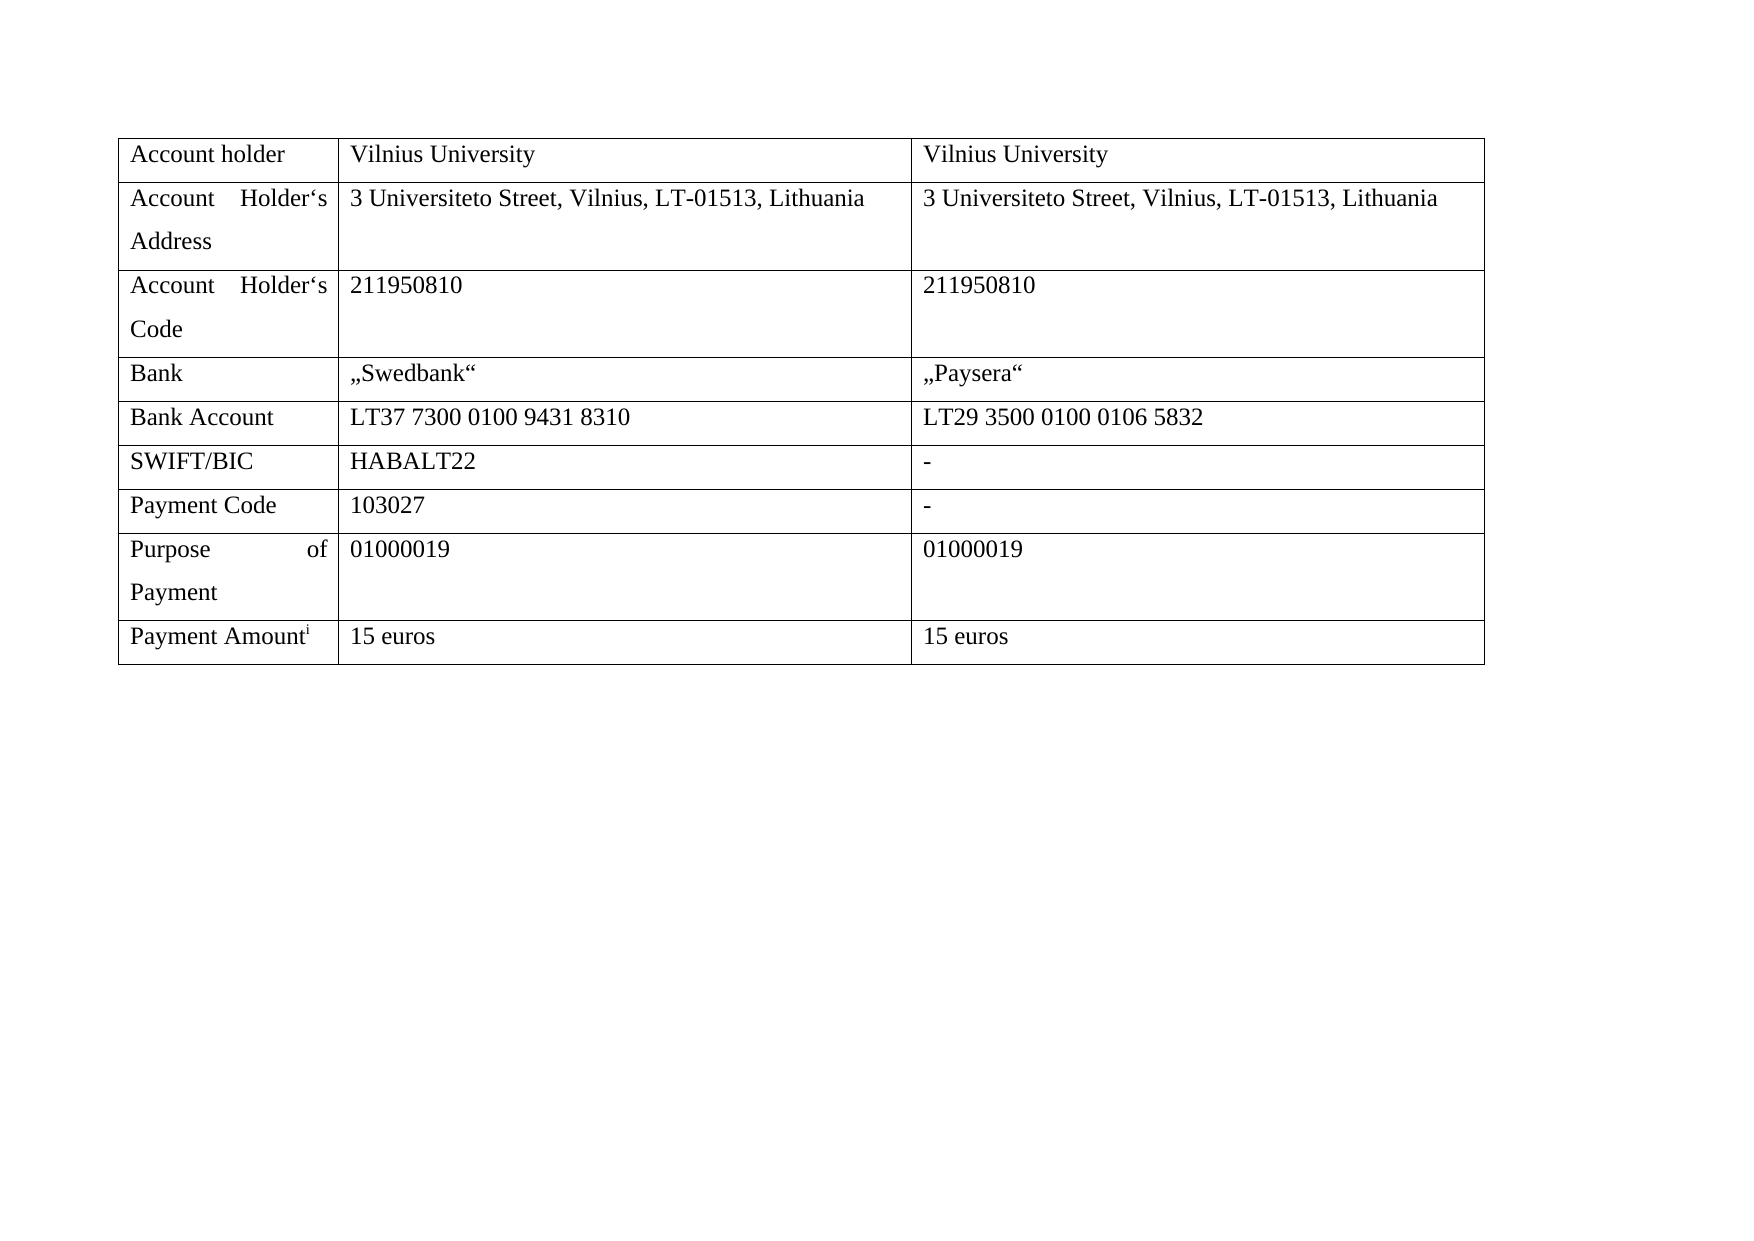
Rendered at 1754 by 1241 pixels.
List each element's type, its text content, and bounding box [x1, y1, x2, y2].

table_cell „Swedbank“ [339, 358, 911, 401]
table_cell 103027 [339, 490, 911, 533]
table_header Account holder [119, 139, 338, 182]
table_cell 01000019 [339, 534, 911, 620]
table_cell SWIFT/BIC [119, 446, 338, 489]
table_cell Account Holder‘s Code [119, 271, 338, 357]
table_cell 15 euros [339, 621, 911, 664]
table_cell 15 euros [912, 621, 1484, 664]
table_cell Payment Amount [119, 621, 338, 664]
table_cell 01000019 [912, 534, 1484, 620]
table_cell LT29 3500 0100 0106 5832 [912, 402, 1484, 445]
table_header Vilnius University [912, 139, 1484, 182]
table_header Vilnius University [339, 139, 911, 182]
table_cell Purpose of Payment [119, 534, 338, 620]
table_cell HABALT22 [339, 446, 911, 489]
table_cell 211950810 [912, 271, 1484, 357]
table_cell 3 Universiteto Street, Vilnius, LT-01513, Lithuania [339, 183, 911, 269]
table_cell Bank [119, 358, 338, 401]
table_cell 3 Universiteto Street, Vilnius, LT-01513, Lithuania [912, 183, 1484, 269]
table_cell - [912, 490, 1484, 533]
table_cell Account Holder‘s Address [119, 183, 338, 269]
table_cell LT37 7300 0100 9431 8310 [339, 402, 911, 445]
table_cell „Paysera“ [912, 358, 1484, 401]
table_cell Bank Account [119, 402, 338, 445]
table_cell - [912, 446, 1484, 489]
table_cell Payment Code [119, 490, 338, 533]
table_cell 211950810 [339, 271, 911, 357]
